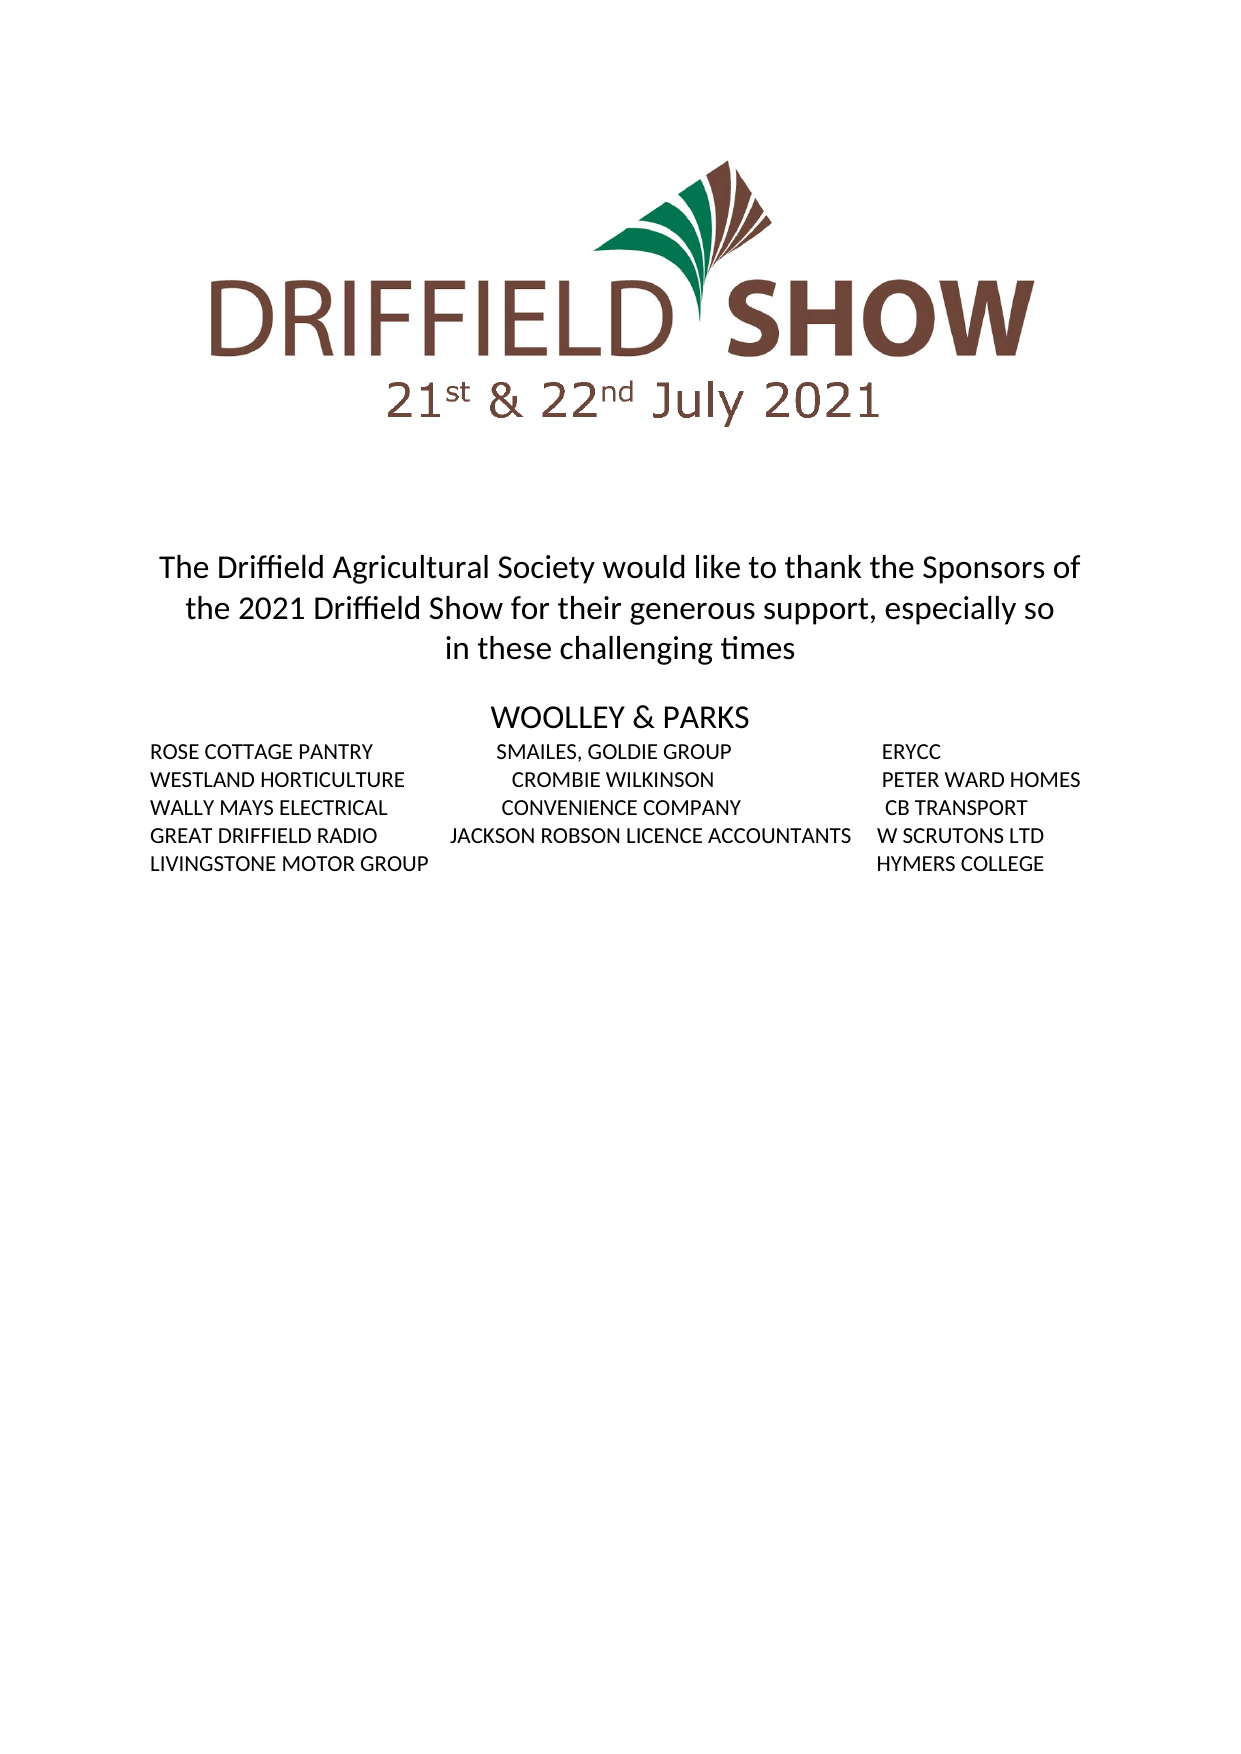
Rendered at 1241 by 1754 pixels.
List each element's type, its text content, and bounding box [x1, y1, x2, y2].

text in these challenging times [150, 627, 1090, 668]
picture [196, 150, 1045, 434]
text The Driffield Agricultural Society would like to thank the Sponsors of the 2021 Driffield Show for their generous support, especially so [150, 546, 1090, 627]
text WOOLLEY & PARKS [150, 696, 1090, 737]
text WALLY MAYS ELECTRICAL CONVENIENCE COMPANY CB TRANSPORT [150, 793, 1090, 821]
text ROSE COTTAGE PANTRY SMAILES, GOLDIE GROUP ERYCC WESTLAND HORTICULTURE CROMBIE WILKINSON PETER WARD HOMES [150, 737, 1090, 793]
text GREAT DRIFFIELD RADIO JACKSON ROBSON LICENCE ACCOUNTANTS W SCRUTONS LTD LIVINGSTONE MOTOR GROUP HYMERS COLLEGE [150, 821, 1090, 877]
